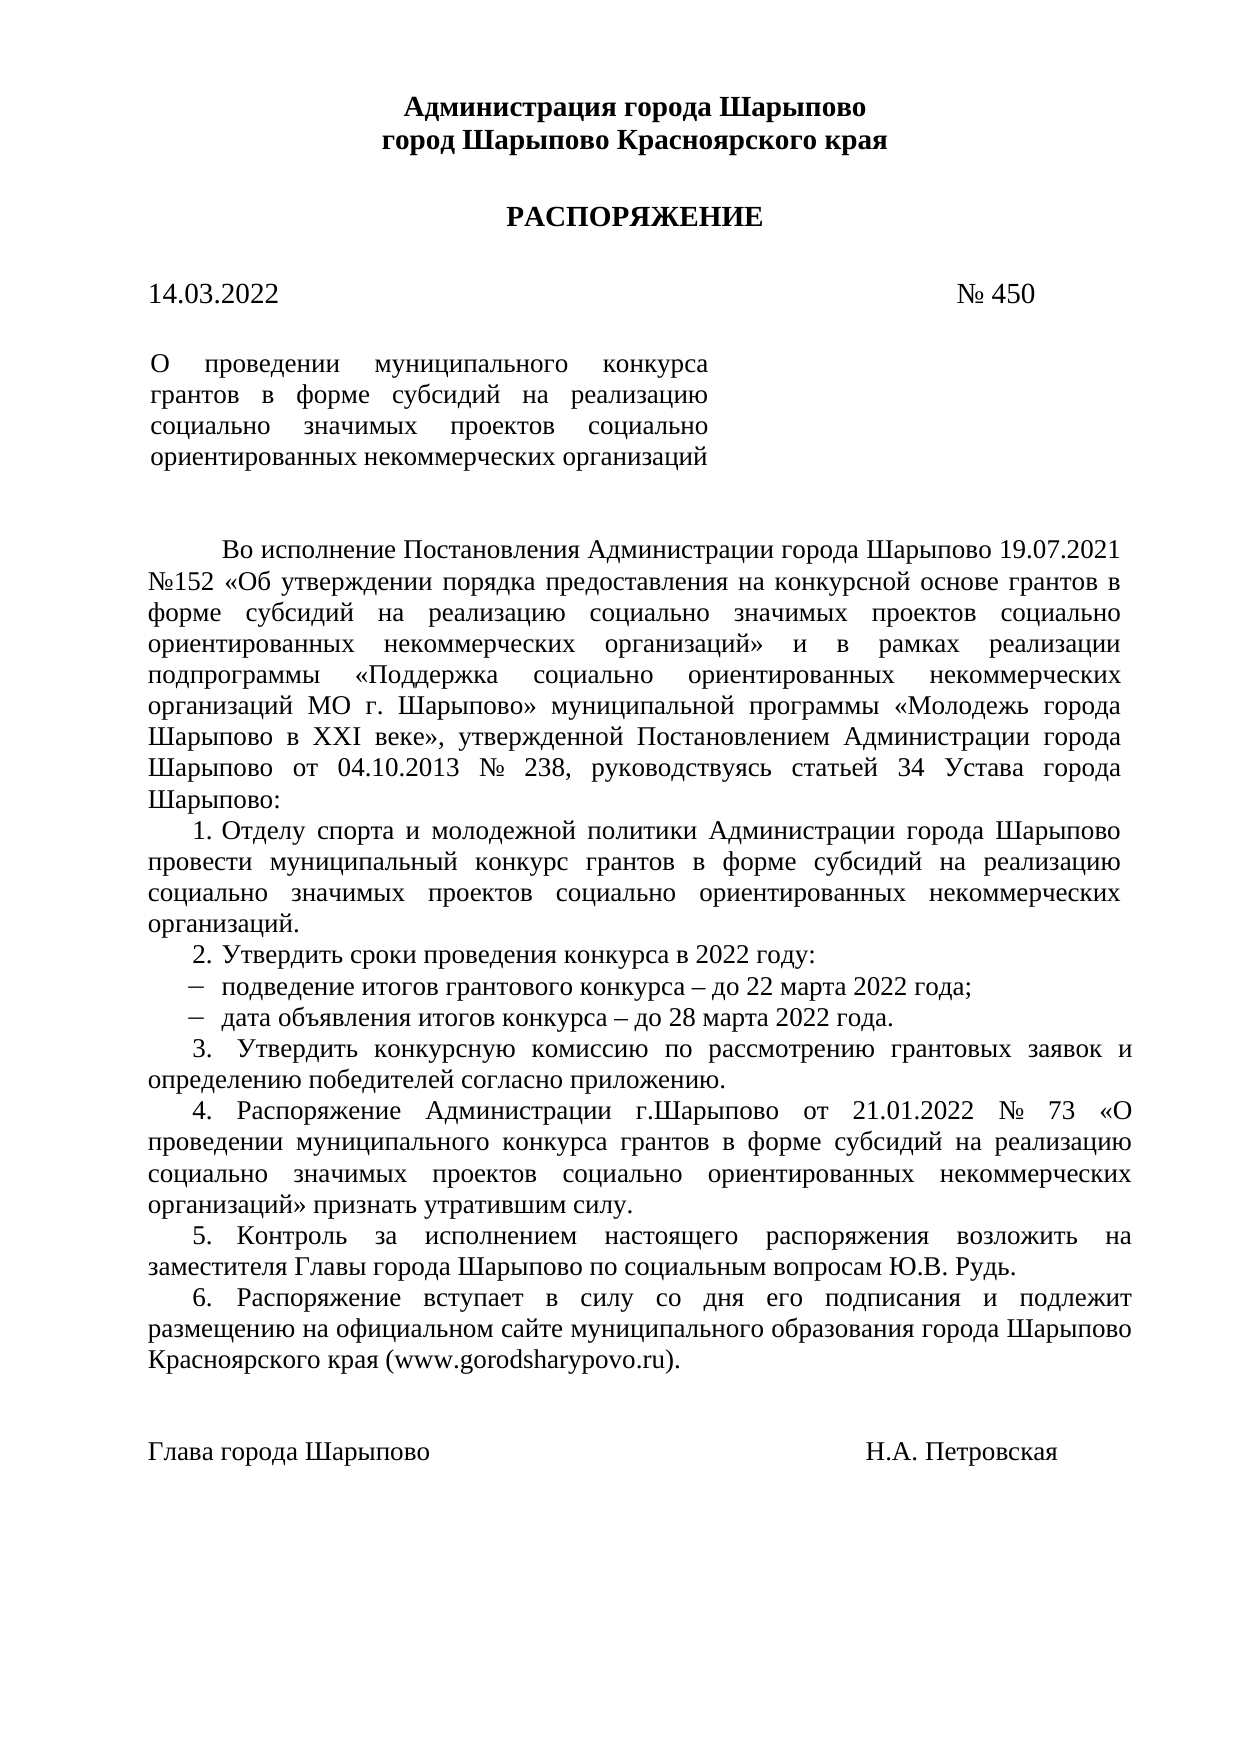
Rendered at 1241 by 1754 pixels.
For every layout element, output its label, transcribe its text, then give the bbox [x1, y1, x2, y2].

text Во исполнение Постановления Администрации города Шарыпово 19.07.2021 №152 «Об утверждении порядка предоставления на конкурсной основе грантов в форме субсидий на реализацию социально значимых проектов социально ориентированных некоммерческих организаций» и в рамках реализации подпрограммы «Поддержка социально ориентированных некоммерческих организаций МО г. Шарыпово» муниципальной программы «Молодежь города Шарыпово в ХХI веке», утвержденной Постановлением Администрации города Шарыпово от 04.10.2013 № 238, руководствуясь статьей 34 Устава города Шарыпово: [148, 533, 1122, 814]
text Глава города Шарыпово Н.А. Петровская [148, 1435, 1122, 1466]
list Утвердить сроки проведения конкурса в 2022 году: [148, 938, 1133, 969]
list Распоряжение Администрации г.Шарыпово от 21.01.2022 № 73 «О проведении муниципального конкурса грантов в форме субсидий на реализацию социально значимых проектов социально ориентированных некоммерческих организаций» признать утратившим силу. [148, 1094, 1133, 1219]
list Отделу спорта и молодежной политики Администрации города Шарыпово провести муниципальный конкурс грантов в форме субсидий на реализацию социально значимых проектов социально ориентированных некоммерческих организаций. [148, 814, 1122, 938]
list подведение итогов грантового конкурса – до 22 марта 2022 года; [148, 969, 1133, 1001]
text 14.03.2022 № 450 [148, 276, 1122, 310]
list Утвердить конкурсную комиссию по рассмотрению грантовых заявок и определению победителей согласно приложению. [148, 1032, 1133, 1094]
text город Шарыпово Красноярского края [148, 122, 1122, 156]
text О проведении муниципального конкурса грантов в форме субсидий на реализацию социально значимых проектов социально ориентированных некоммерческих организаций [150, 347, 709, 471]
list Распоряжение вступает в силу со дня его подписания и подлежит размещению на официальном сайте муниципального образования города Шарыпово Красноярского края (www.gorodsharypovo.ru). [148, 1281, 1133, 1375]
text РАСПОРЯЖЕНИЕ [148, 199, 1122, 233]
list дата объявления итогов конкурса – до 28 марта 2022 года. [148, 1001, 1133, 1032]
title Администрация города Шарыпово [148, 89, 1122, 122]
list Контроль за исполнением настоящего распоряжения возложить на заместителя Главы города Шарыпово по социальным вопросам Ю.В. Рудь. [148, 1219, 1133, 1281]
